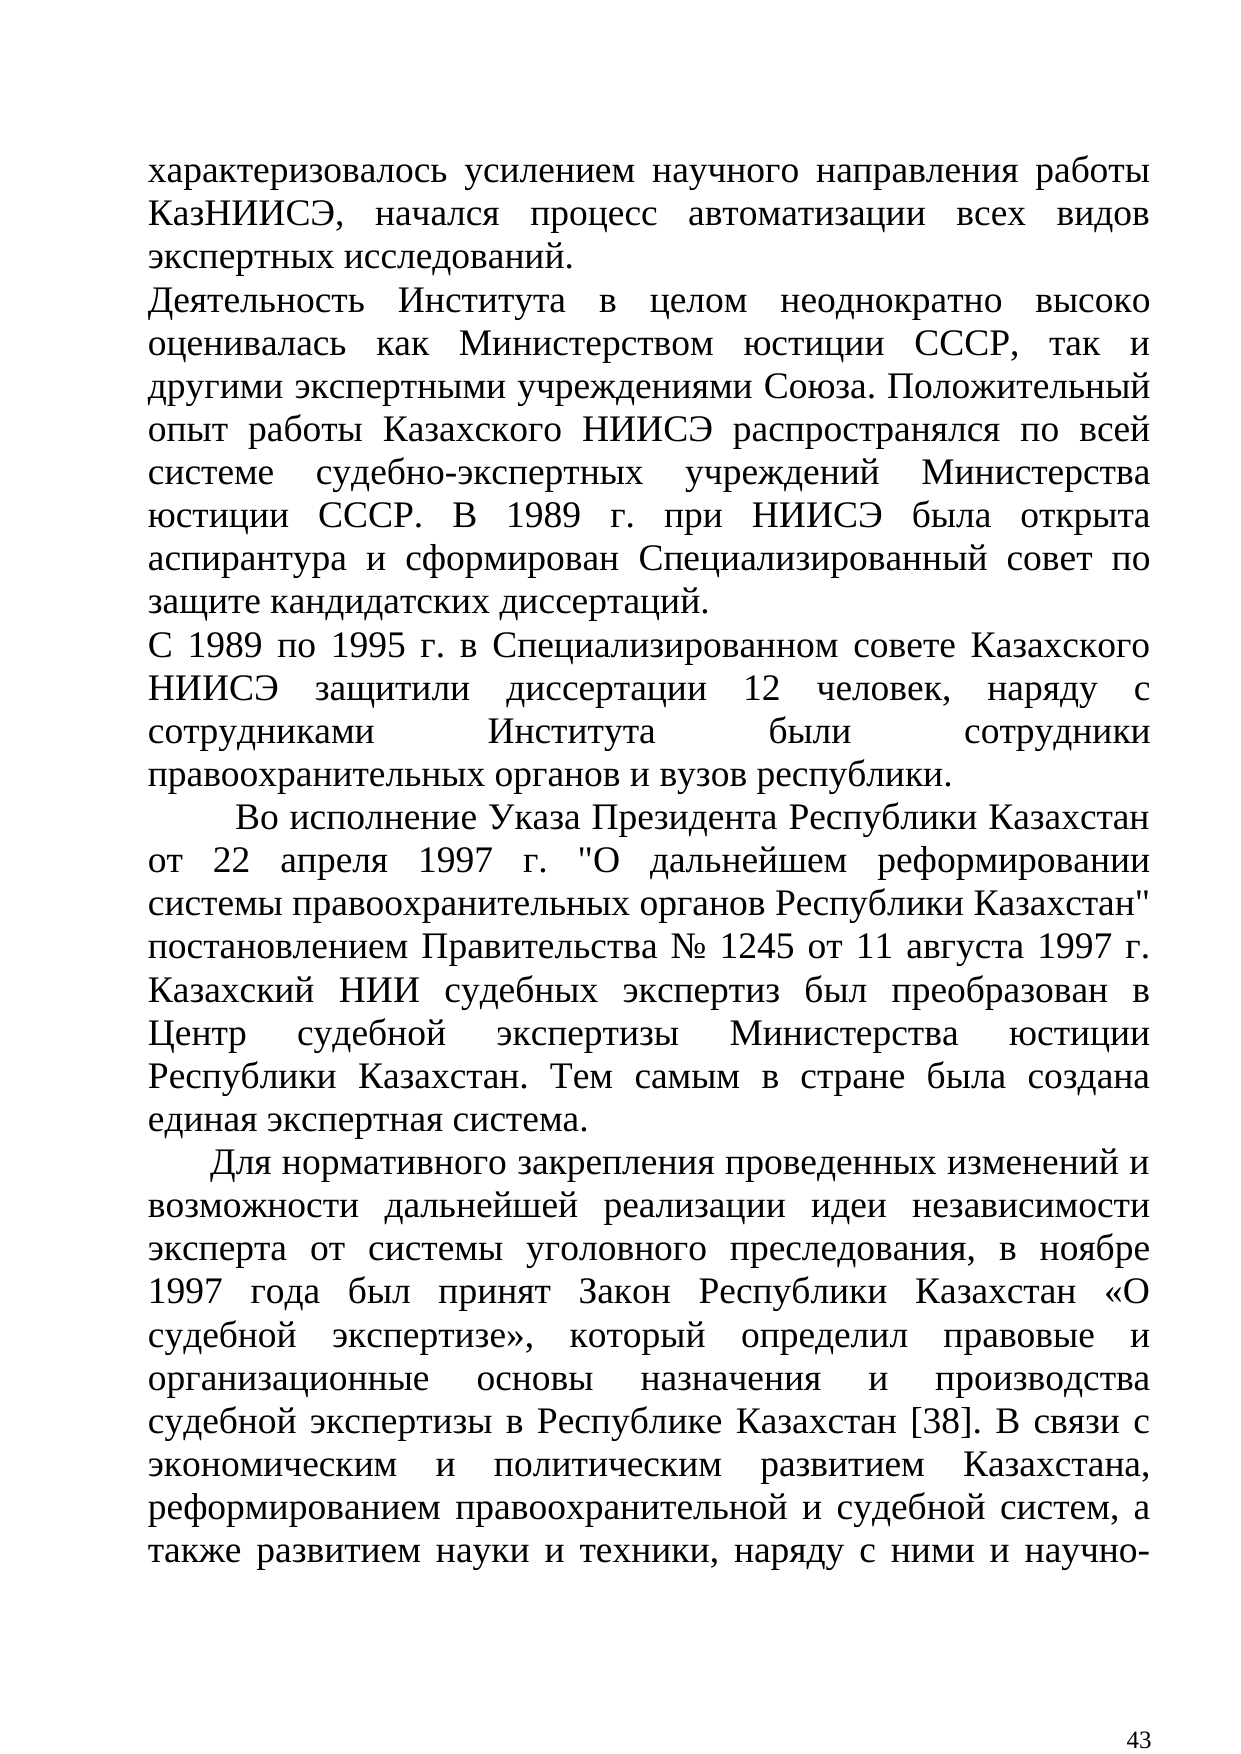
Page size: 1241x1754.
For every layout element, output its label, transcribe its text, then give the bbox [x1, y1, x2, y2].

text С 1989 по 1995 г. в Специализированном совете Казахского НИИСЭ защитили диссертации 12 человек, наряду с сотрудниками Института были сотрудники правоохранительных органов и вузов республики. [148, 622, 1152, 794]
text Во исполнение Указа Президента Республики Казахстан от 22 апреля 1997 г. "О дальнейшем реформировании системы правоохранительных органов Республики Казахстан" постановлением Правительства № 1245 от 11 августа 1997 г. Казахский НИИ судебных экспертиз был преобразован в Центр судебной экспертизы Министерства юстиции Республики Казахстан. Тем самым в стране была создана единая экспертная система. [148, 794, 1152, 1139]
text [148, 148, 1152, 277]
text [148, 1139, 1152, 1571]
text Деятельность Института в целом неоднократно высоко оценивалась как Министерством юстиции СССР, так и другими экспертными учреждениями Союза. Положительный опыт работы Казахского НИИСЭ распространялся по всей системе судебно-экспертных учреждений Министерства юстиции СССР. В 1989 г. при НИИСЭ была открыта аспирантура и сформирован Специализированный совет по защите кандидатских диссертаций. [148, 277, 1152, 622]
